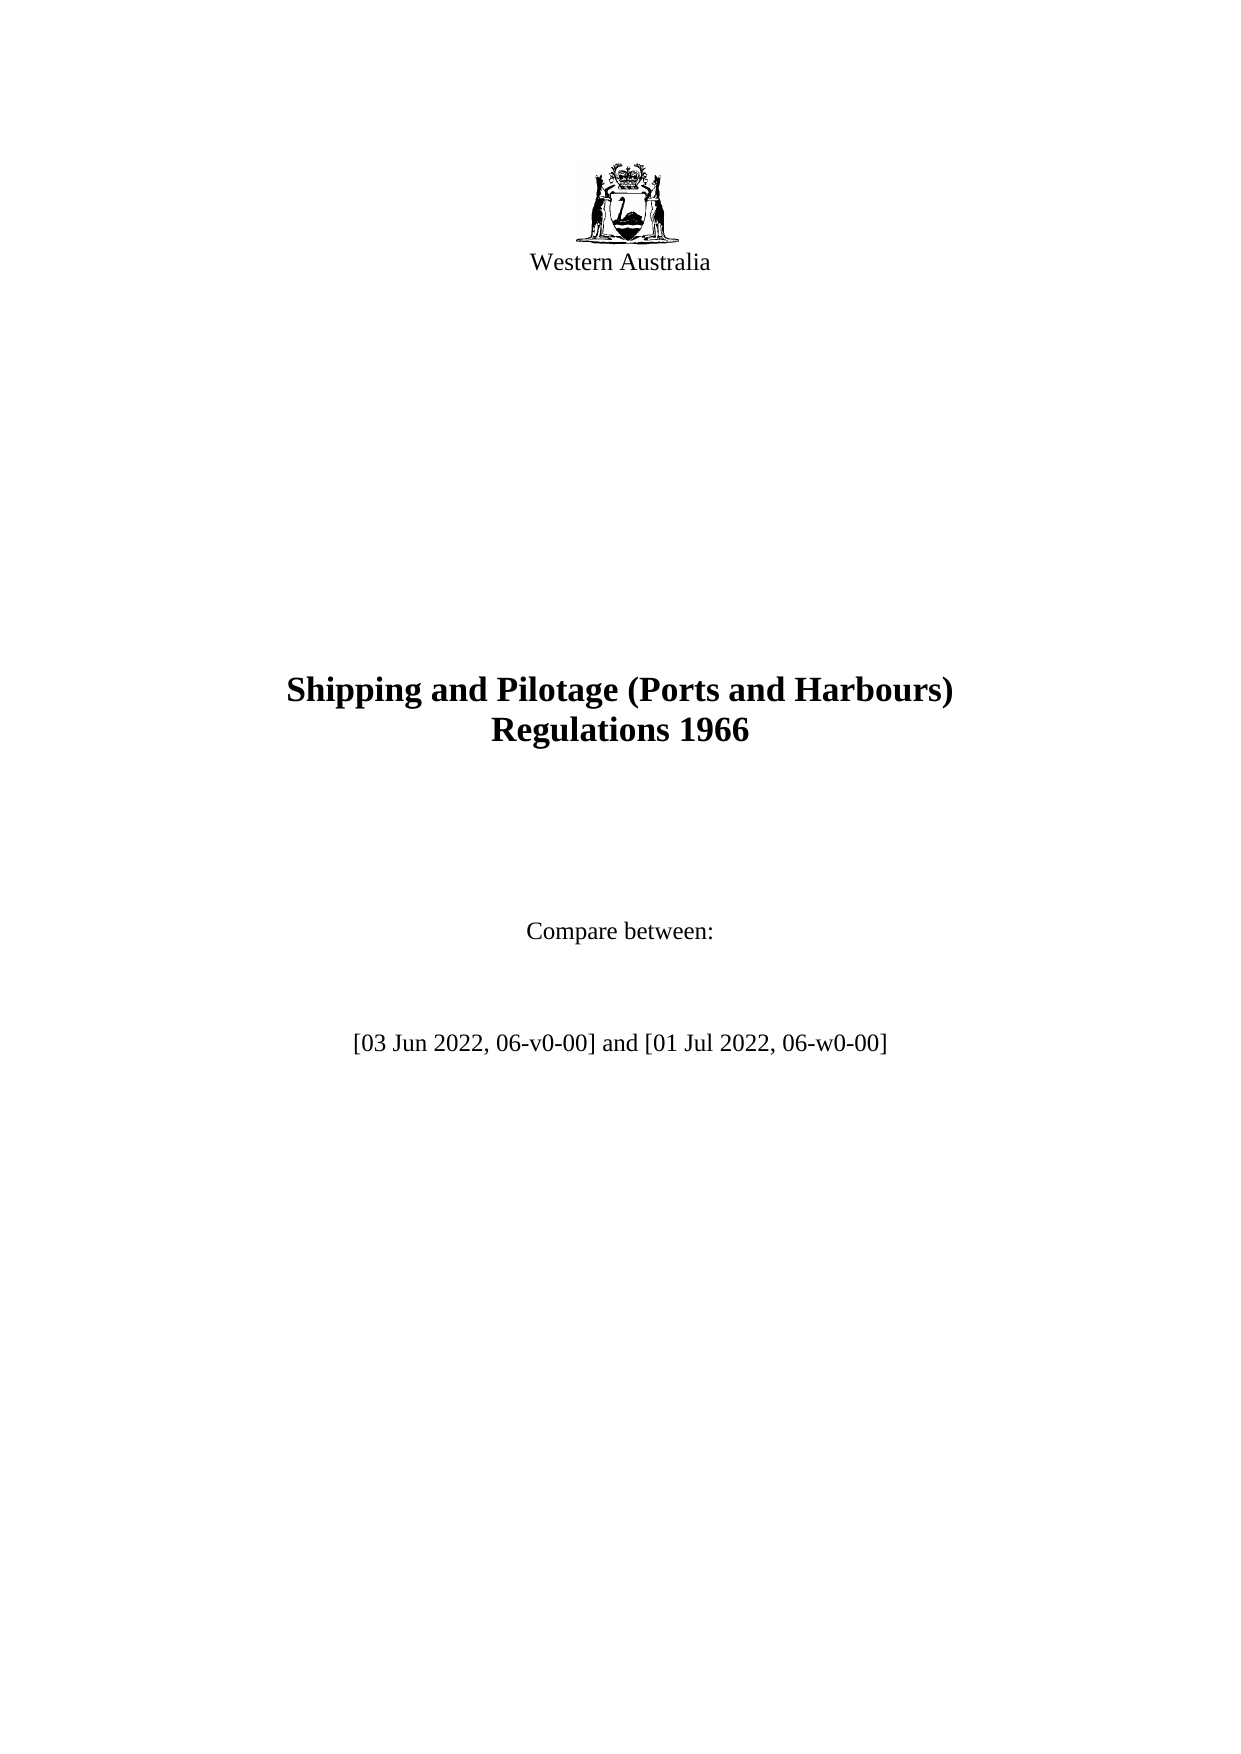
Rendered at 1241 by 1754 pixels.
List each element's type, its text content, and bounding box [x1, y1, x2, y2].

text Western Australia [251, 247, 990, 276]
text Compare between: [251, 916, 990, 945]
text [03 Jun 2022, 06-v0-00] and [01 Jul 2022, 06-w0-00] [251, 1028, 990, 1057]
picture [575, 162, 679, 246]
text Shipping and Pilotage (Ports and Harbours) Regulations 1966 [251, 668, 990, 749]
